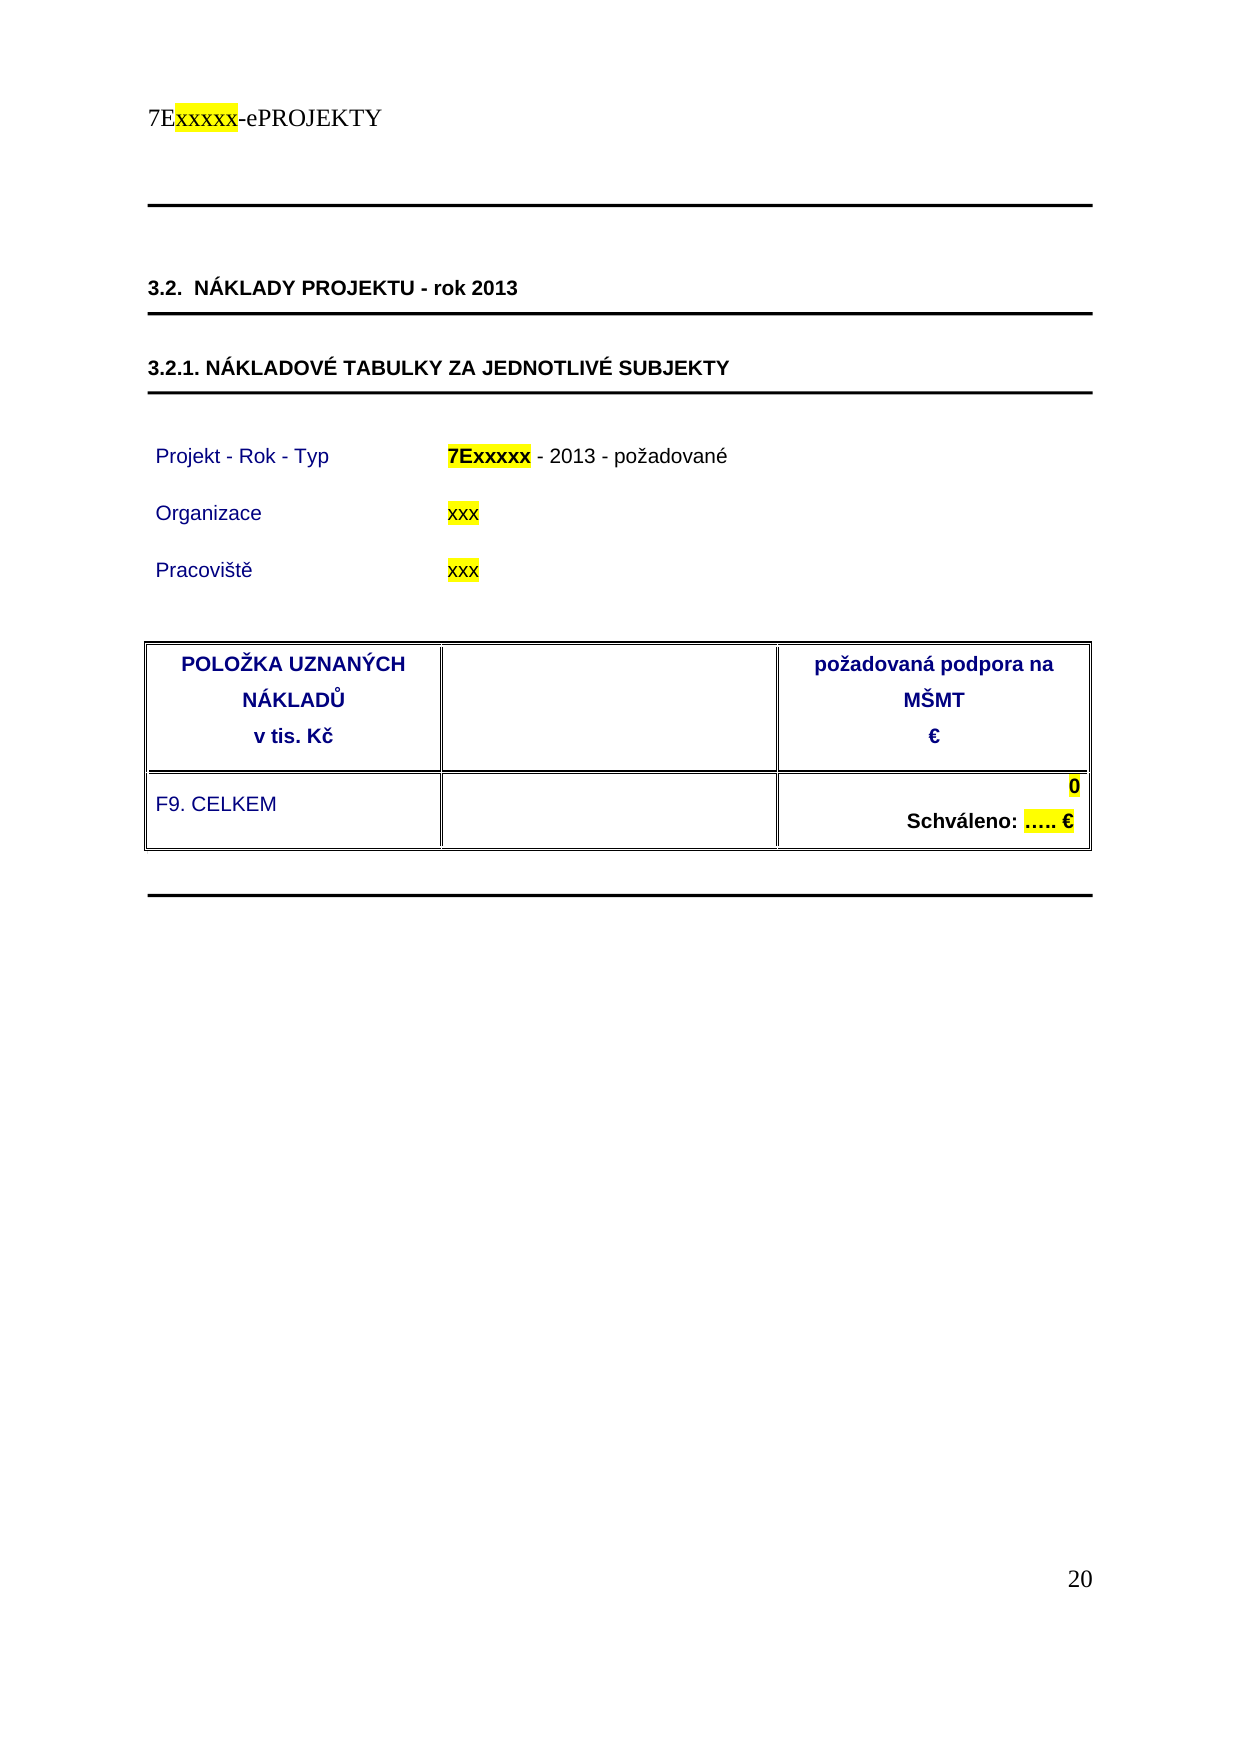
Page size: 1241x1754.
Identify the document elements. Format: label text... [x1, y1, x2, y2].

table_cell 0 Schváleno: ….. € [778, 770, 1089, 848]
table_header požadovaná podpora na MŠMT € [778, 645, 1089, 770]
table_header Projekt - Rok - Typ [146, 434, 430, 491]
table_cell F9. CELKEM [147, 770, 442, 848]
table_cell Pracoviště [146, 548, 430, 605]
text 3.2. NÁKLADY PROJEKTU - rok 2013 [148, 276, 1093, 300]
table_header [442, 645, 778, 770]
table_cell xxx [430, 491, 1091, 548]
table_header 7Exxxxx - 2013 - požadované [430, 434, 1091, 491]
table_cell Organizace [146, 491, 430, 548]
table_cell [442, 774, 778, 848]
text 3.2.1. NÁKLADOVÉ TABULKY ZA JEDNOTLIVÉ SUBJEKTY [148, 355, 1093, 379]
table_cell xxx [430, 548, 1091, 605]
table_header POLOŽKA UZNANÝCH NÁKLADŮ v tis. Kč [147, 645, 442, 770]
